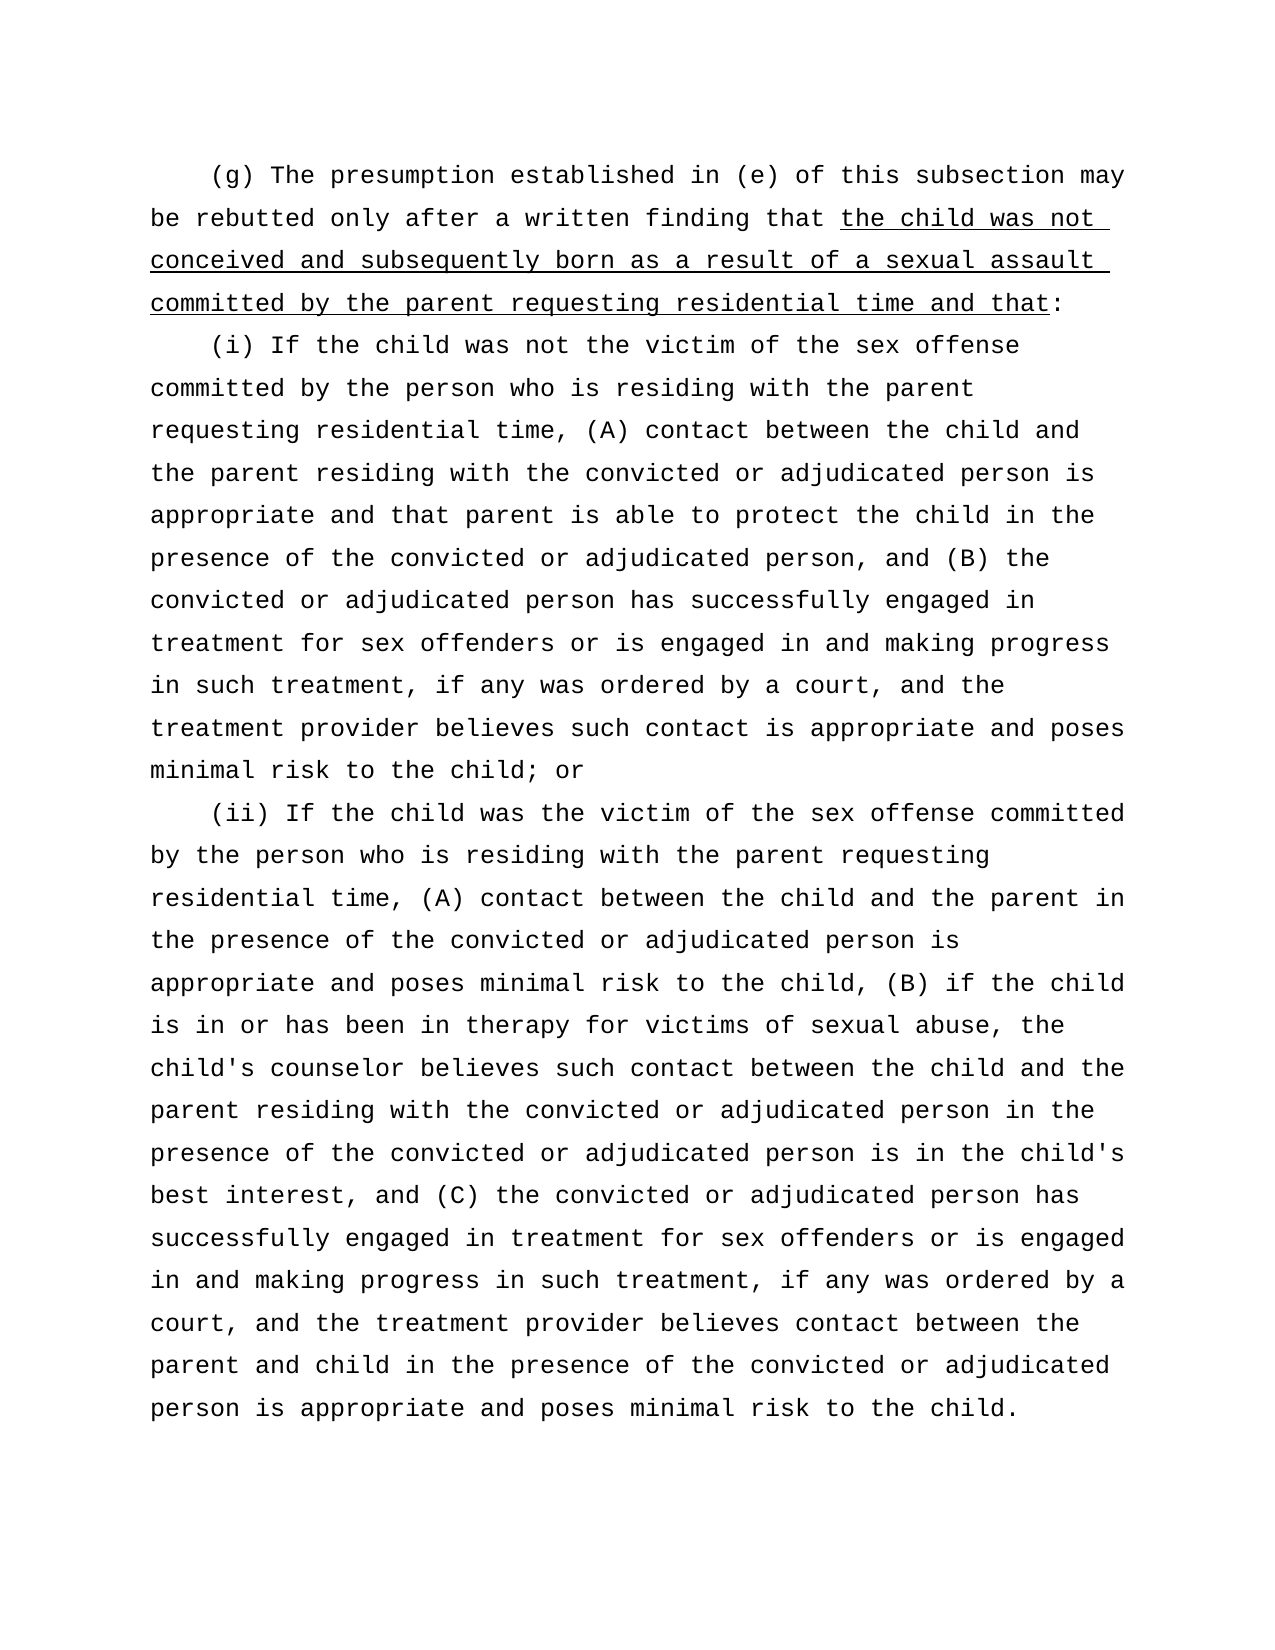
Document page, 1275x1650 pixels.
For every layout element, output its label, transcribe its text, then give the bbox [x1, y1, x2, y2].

text (ii) If the child was the victim of the sex offense committed by the person who is residing with the parent requesting residential time, (A) contact between the child and the parent in the presence of the convicted or adjudicated person is appropriate and poses minimal risk to the child, (B) if the child is in or has been in therapy for victims of sexual abuse, the child's counselor believes such contact between the child and the parent residing with the convicted or adjudicated person in the presence of the convicted or adjudicated person is in the child's best interest, and (C) the convicted or adjudicated person has successfully engaged in treatment for sex offenders or is engaged in and making progress in such treatment, if any was ordered by a court, and the treatment provider believes contact between the parent and child in the presence of the convicted or adjudicated person is appropriate and poses minimal risk to the child. [150, 787, 1125, 1425]
text (i) If the child was not the victim of the sex offense committed by the person who is residing with the parent requesting residential time, (A) contact between the child and the parent residing with the convicted or adjudicated person is appropriate and that parent is able to protect the child in the presence of the convicted or adjudicated person, and (B) the convicted or adjudicated person has successfully engaged in treatment for sex offenders or is engaged in and making progress in such treatment, if any was ordered by a court, and the treatment provider believes such contact is appropriate and poses minimal risk to the child; or [150, 320, 1125, 787]
text (g) The presumption established in (e) of this subsection may be rebutted only after a written finding that the child was not conceived and subsequently born as a result of a sexual assault committed by the parent requesting residential time and that: [150, 150, 1125, 320]
